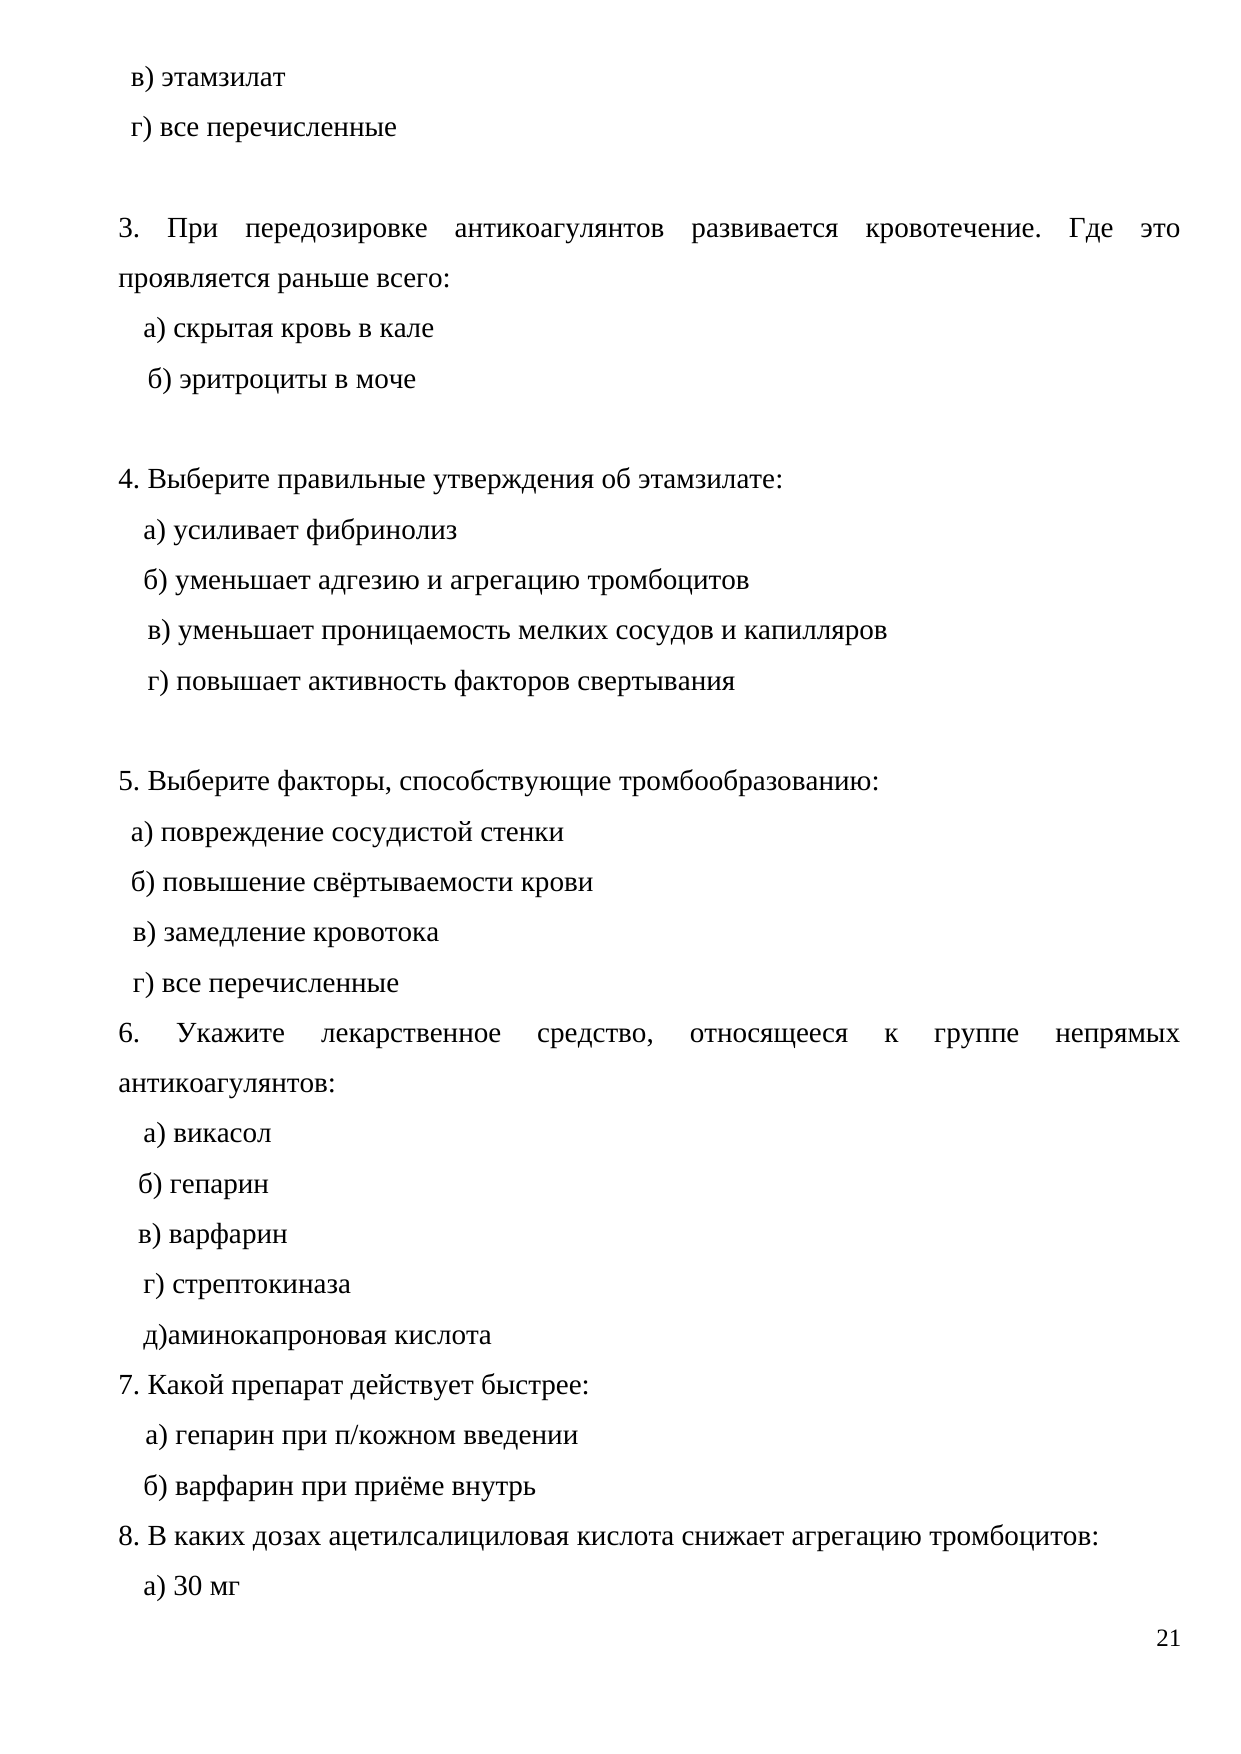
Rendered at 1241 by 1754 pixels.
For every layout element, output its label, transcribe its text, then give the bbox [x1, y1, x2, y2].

text б) гепарин [131, 1166, 1181, 1199]
text д)аминокапроновая кислота [143, 1317, 1181, 1350]
text в) варфарин [131, 1216, 1181, 1250]
text 5. Выберите факторы, способствующие тромбообразованию: [118, 763, 1181, 797]
text г) все перечисленные [131, 109, 1181, 143]
text г) все перечисленные [118, 965, 1181, 998]
text б) уменьшает адгезию и агрегацию тромбоцитов [143, 562, 1181, 596]
text г) повышает активность факторов свертывания [118, 663, 1181, 696]
text а) гепарин при п/кожном введении [131, 1417, 1181, 1451]
text 8. В каких дозах ацетилсалициловая кислота снижает агрегацию тромбоцитов: [118, 1518, 1181, 1552]
text а) 30 мг [143, 1568, 1181, 1602]
text в) замедление кровотока [118, 914, 1181, 948]
text 7. Какой препарат действует быстрее: [118, 1367, 1181, 1401]
text а) усиливает фибринолиз [143, 512, 1181, 545]
text б) эритроциты в моче [118, 361, 1181, 394]
text б) варфарин при приёме внутрь [143, 1468, 1181, 1501]
text а) викасол [143, 1116, 1181, 1149]
text б) повышение свёртываемости крови [131, 864, 1181, 898]
text в) уменьшает проницаемость мелких сосудов и капилляров [118, 612, 1181, 646]
text 6. Укажите лекарственное средство, относящееся к группе непрямых антикоагулянтов: [118, 1015, 1181, 1099]
text а) скрытая кровь в кале [143, 311, 1181, 344]
text в) этамзилат [131, 59, 1181, 93]
text а) повреждение сосудистой стенки [131, 814, 1181, 847]
text г) стрептокиназа [143, 1267, 1181, 1300]
text 3. При передозировке антикоагулянтов развивается кровотечение. Где это проявляется раньше всего: [118, 210, 1181, 294]
text 4. Выберите правильные утверждения об этамзилате: [118, 462, 1181, 495]
